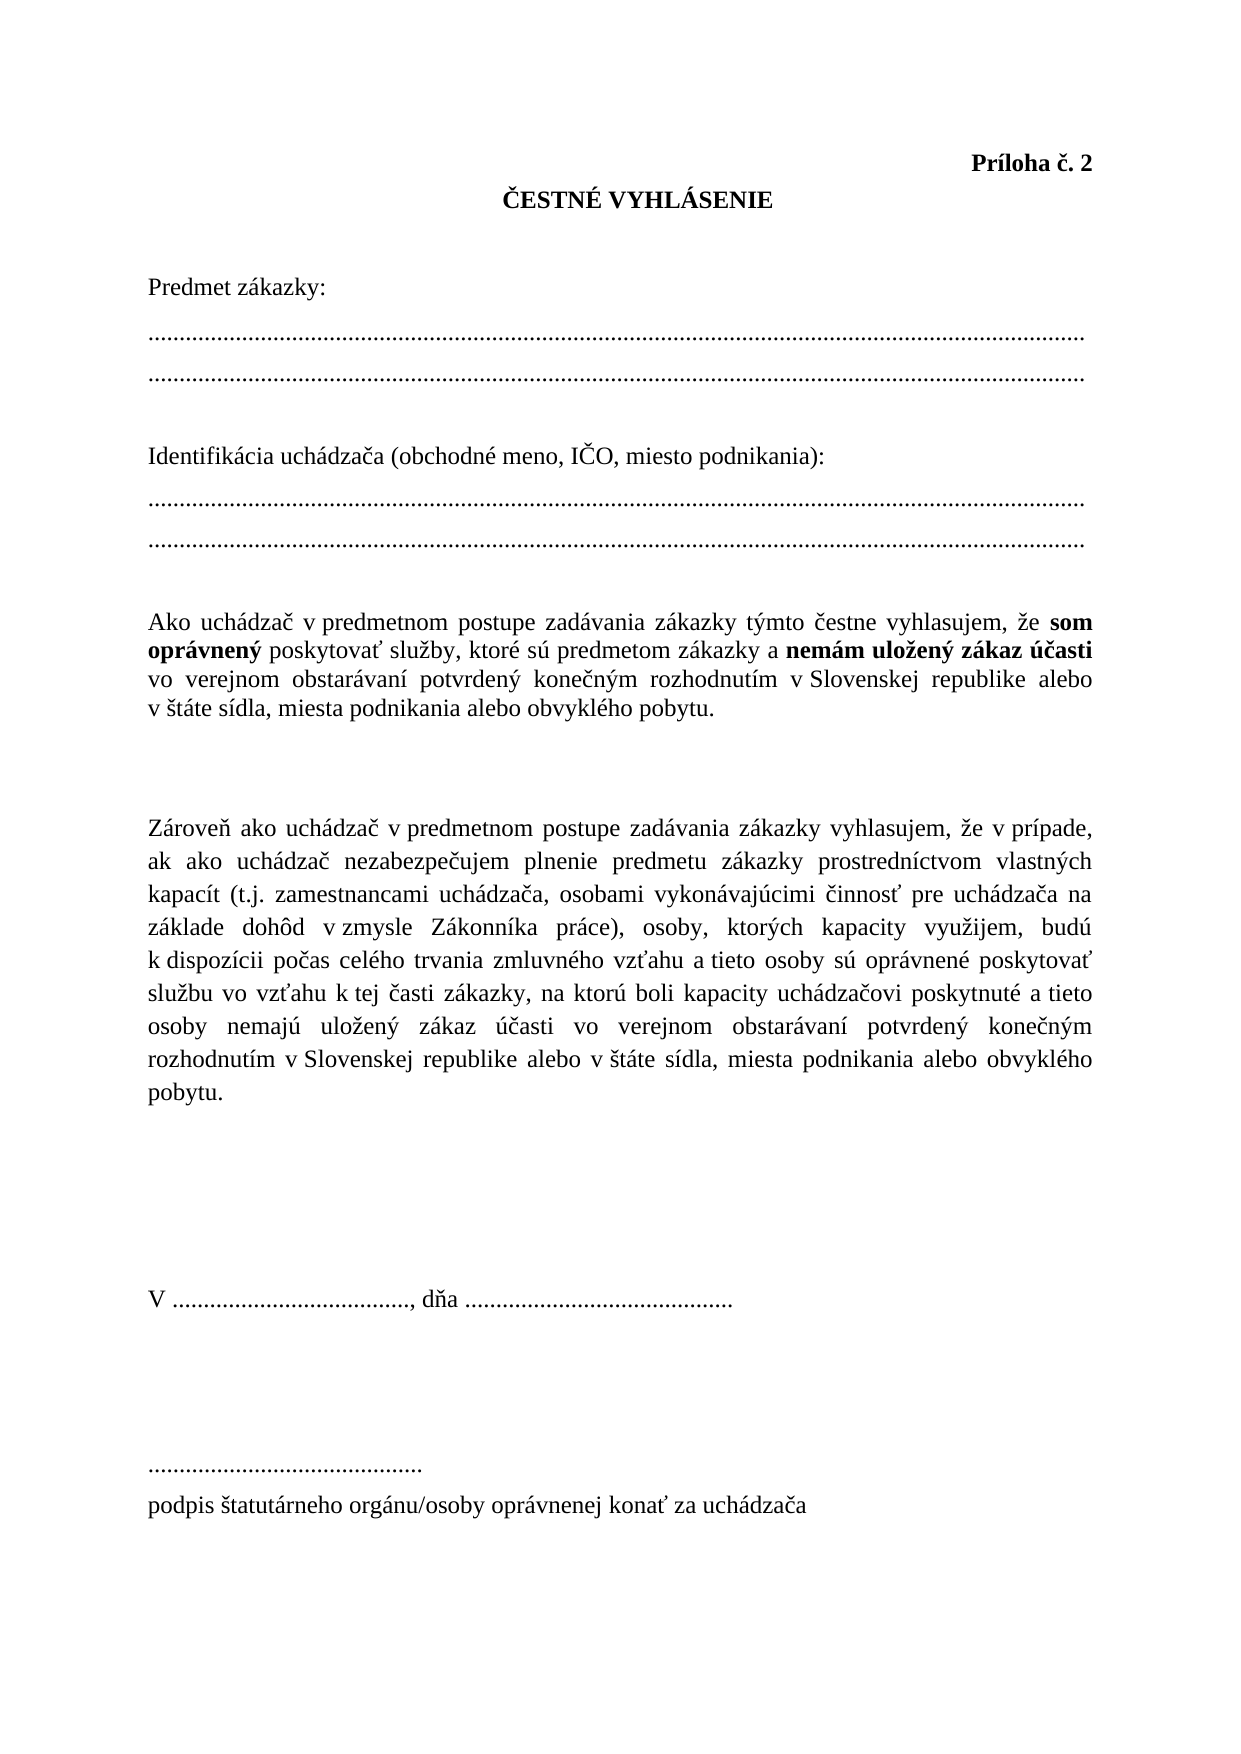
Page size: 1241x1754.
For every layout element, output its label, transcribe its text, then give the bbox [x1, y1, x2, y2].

text Identifikácia uchádzača (obchodné meno, IČO, miesto podnikania): [148, 441, 1093, 470]
text ...................................................................................................................................................... [148, 483, 1093, 511]
text podpis štatutárneho orgánu/osoby oprávnenej konať za uchádzača [148, 1490, 1093, 1519]
text ČESTNÉ VYHLÁSENIE [502, 185, 1093, 213]
text ...................................................................................................................................................... [148, 317, 1093, 346]
text V ......................................, dňa ........................................... [148, 1284, 1093, 1312]
text Predmet zákazky: [148, 272, 1093, 300]
text Zároveň ako uchádzač v predmetnom postupe zadávania zákazky vyhlasujem, že v prípade, ak ako uchádzač nezabezpečujem plnenie predmetu zákazky prostredníctvom vlastných kapacít (t.j. zamestnancami uchádzača, osobami vykonávajúcimi činnosť pre uchádzača na základe dohôd v zmysle Zákonníka práce), osoby, ktorých kapacity využijem, budú k dispozícii počas celého trvania zmluvného vzťahu a tieto osoby sú oprávnené poskytovať službu vo vzťahu k tej časti zákazky, na ktorú boli kapacity uchádzačovi poskytnuté a tieto osoby nemajú uložený zákaz účasti vo verejnom obstarávaní potvrdený konečným rozhodnutím v Slovenskej republike alebo v štáte sídla, miesta podnikania alebo obvyklého pobytu. [148, 813, 1093, 1106]
text ...................................................................................................................................................... [148, 358, 1093, 387]
text ...................................................................................................................................................... [148, 524, 1093, 553]
text Príloha č. 2 [148, 148, 1093, 176]
text ............................................ [148, 1449, 1093, 1478]
title Ako uchádzač v predmetnom postupe zadávania zákazky týmto čestne vyhlasujem, že som oprávnený poskytovať služby, ktoré sú predmetom zákazky a nemám uložený zákaz účasti vo verejnom obstarávaní potvrdený konečným rozhodnutím v Slovenskej republike alebo v štáte sídla, miesta podnikania alebo obvyklého pobytu. [148, 607, 1093, 722]
